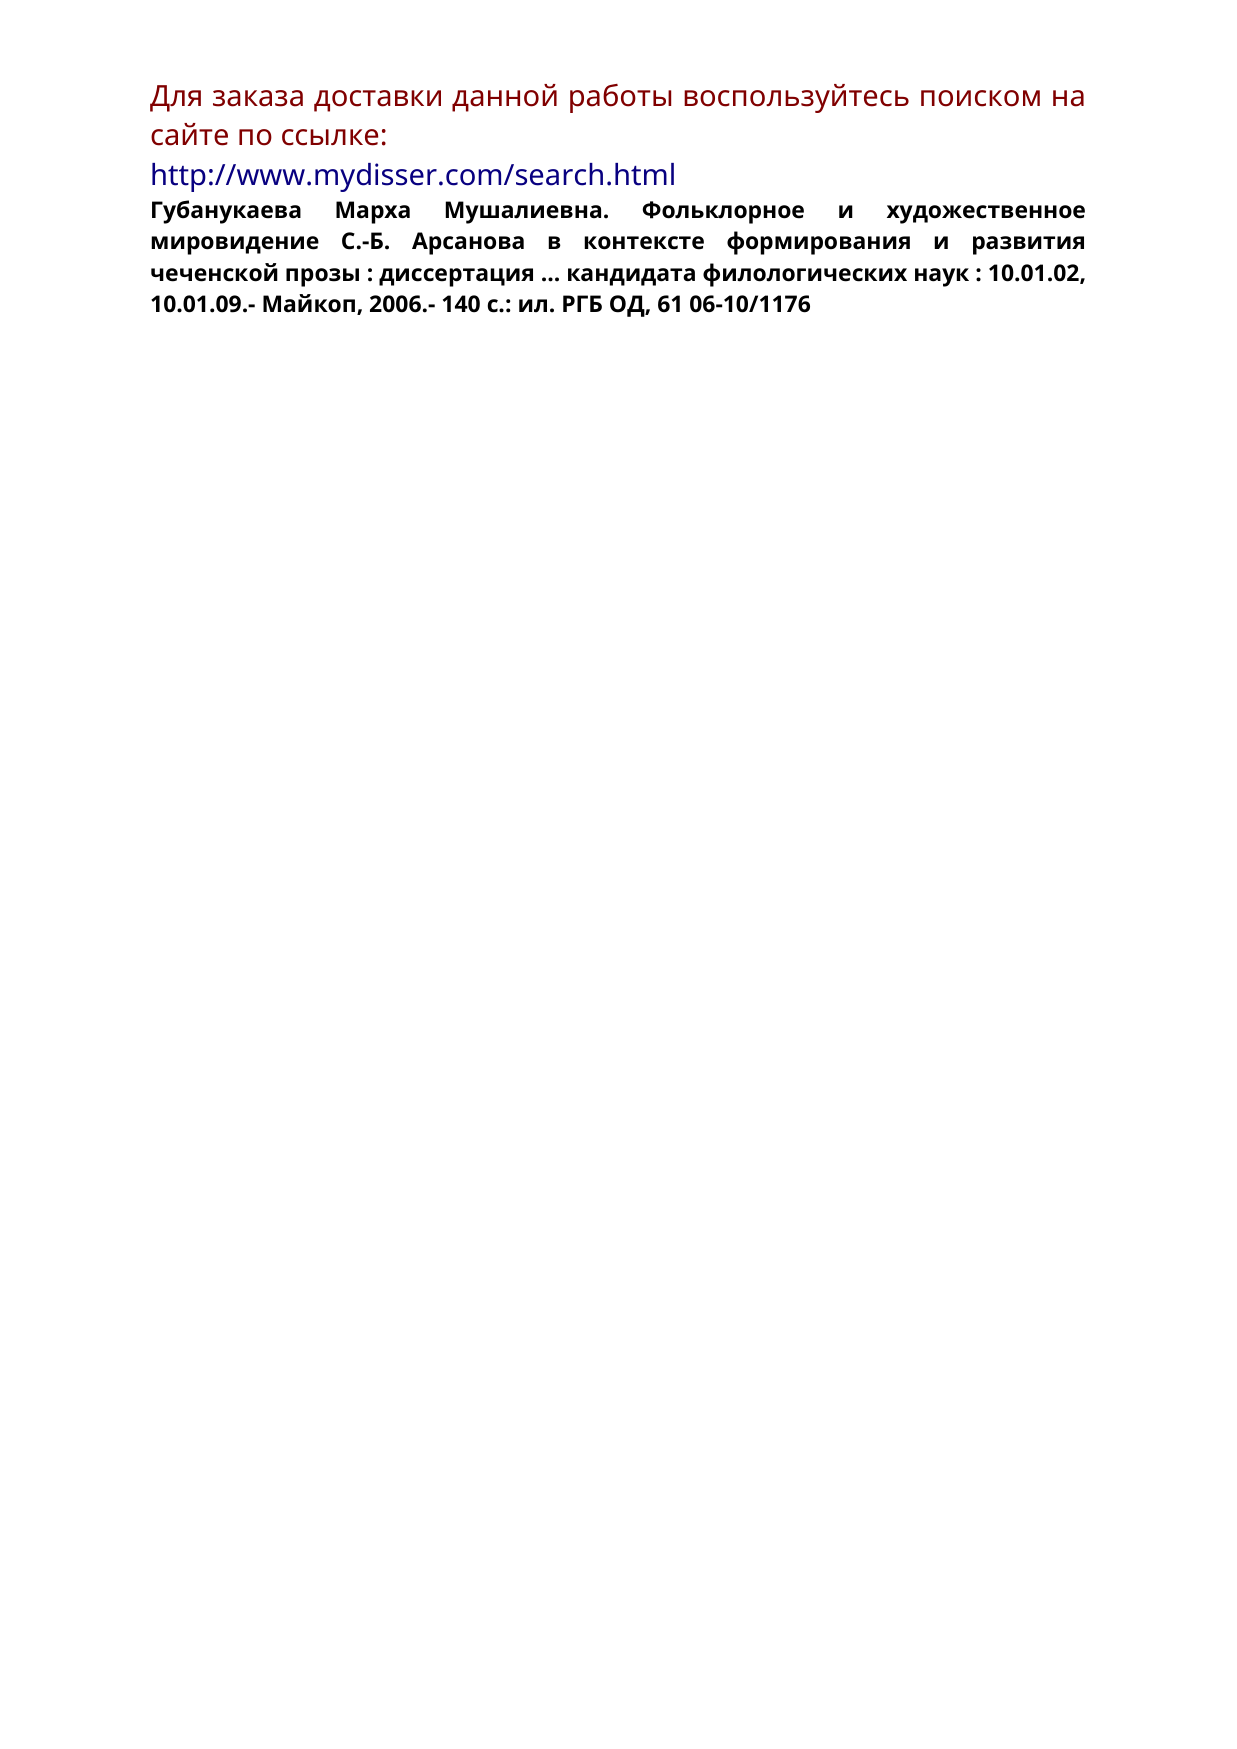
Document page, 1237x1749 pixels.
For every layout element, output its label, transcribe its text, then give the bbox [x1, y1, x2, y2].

text Губанукаева Марха Мушалиевна. Фольклорное и художественное мировидение С.-Б. Арсанова в контексте формирования и развития чеченской прозы : диссертация ... кандидата филологических наук : 10.01.02, 10.01.09.- Майкоп, 2006.- 140 с.: ил. РГБ ОД, 61 06-10/1176 [150, 194, 1086, 319]
